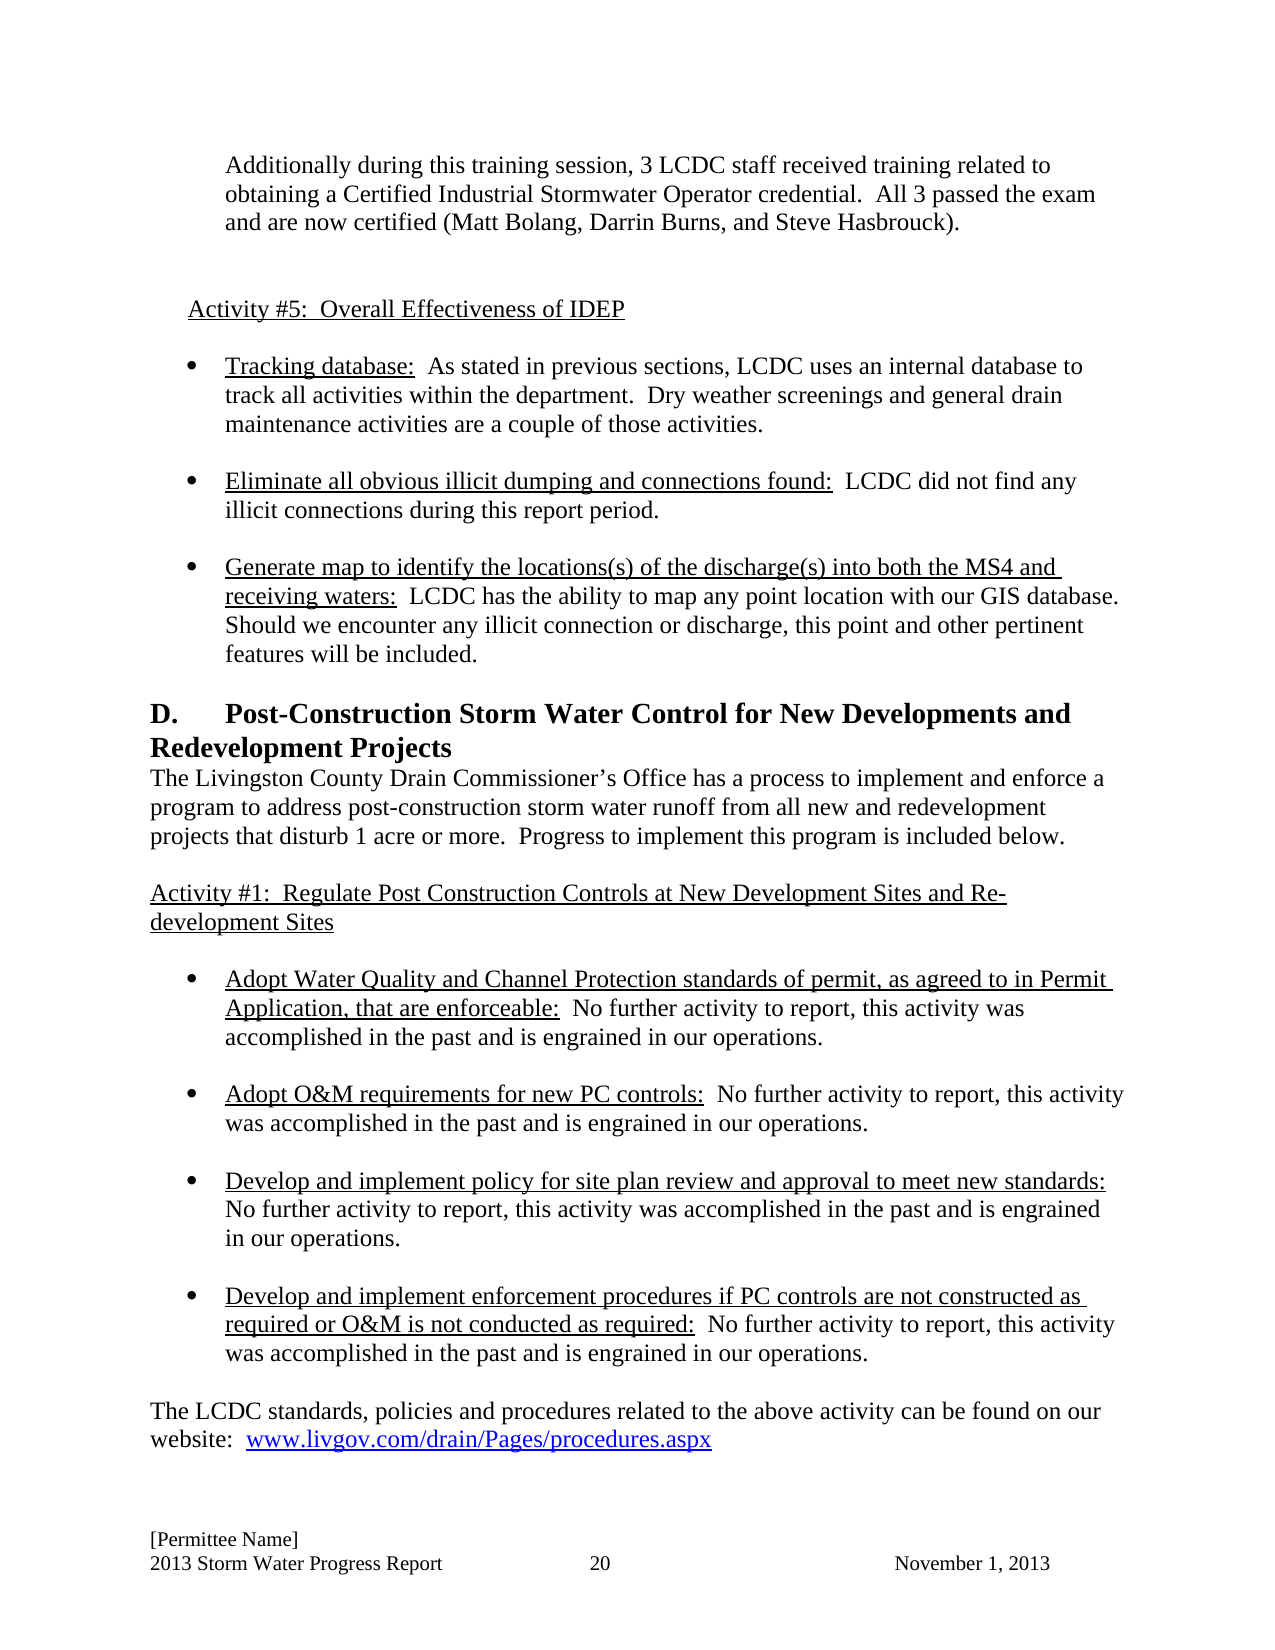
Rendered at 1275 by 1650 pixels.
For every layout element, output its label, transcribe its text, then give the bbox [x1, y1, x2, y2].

text Activity #1: Regulate Post Construction Controls at New Development Sites and Re-development Sites [150, 878, 1125, 936]
list Develop and implement enforcement procedures if PC controls are not constructed as required or O&M is not conducted as required: No further activity to report, this activity was accomplished in the past and is engrained in our operations. [187, 1281, 1125, 1367]
list Develop and implement policy for site plan review and approval to meet new standards: No further activity to report, this activity was accomplished in the past and is engrained in our operations. [187, 1166, 1125, 1252]
list Generate map to identify the locations(s) of the discharge(s) into both the MS4 and receiving waters: LCDC has the ability to map any point location with our GIS database. Should we encounter any illicit connection or discharge, this point and other pertinent features will be included. [187, 552, 1125, 667]
text Activity #5: Overall Effectiveness of IDEP [187, 294, 1125, 322]
list Eliminate all obvious illicit dumping and connections found: LCDC did not find any illicit connections during this report period. [187, 466, 1125, 524]
list Adopt O&M requirements for new PC controls: No further activity to report, this activity was accomplished in the past and is engrained in our operations. [187, 1079, 1125, 1137]
text Additionally during this training session, 3 LCDC staff received training related to obtaining a Certified Industrial Stormwater Operator credential. All 3 passed the exam and are now certified (Matt Bolang, Darrin Burns, and Steve Hasbrouck). [225, 150, 1125, 236]
text The LCDC standards, policies and procedures related to the above activity can be found on our website: www.livgov.com/drain/Pages/procedures.aspx [150, 1396, 1125, 1453]
text The Livingston County Drain Commissioner’s Office has a process to implement and enforce a program to address post-construction storm water runoff from all new and redevelopment projects that disturb 1 acre or more. Progress to implement this program is included below. [150, 763, 1125, 849]
text D. Post-Construction Storm Water Control for New Developments and Redevelopment Projects [150, 696, 1125, 763]
list Adopt Water Quality and Channel Protection standards of permit, as agreed to in Permit Application, that are enforceable: No further activity to report, this activity was accomplished in the past and is engrained in our operations. [187, 964, 1125, 1051]
list Tracking database: As stated in previous sections, LCDC uses an internal database to track all activities within the department. Dry weather screenings and general drain maintenance activities are a couple of those activities. [187, 351, 1125, 437]
